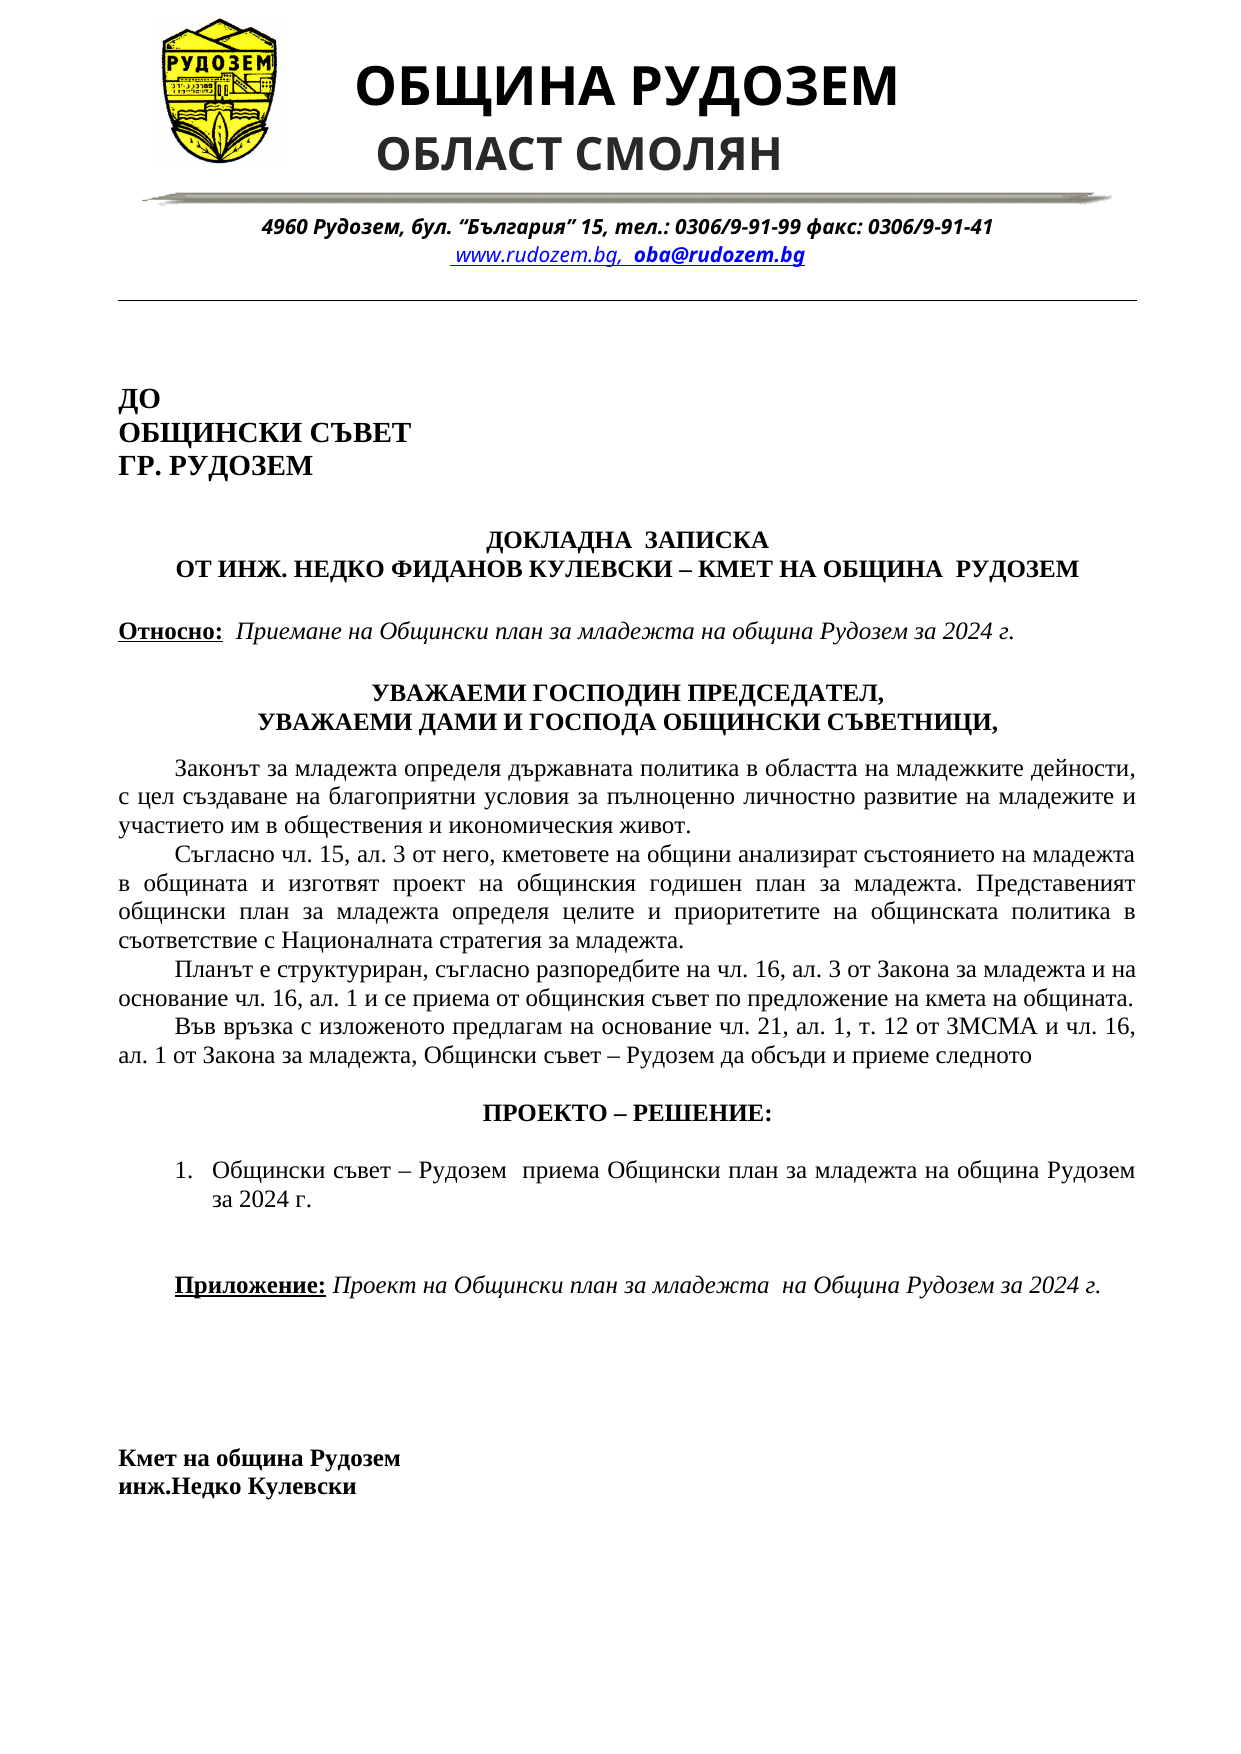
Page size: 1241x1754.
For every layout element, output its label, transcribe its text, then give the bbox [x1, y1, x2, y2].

text ДОКЛАДНА ЗАПИСКА [118, 525, 1137, 554]
text инж.Недко Кулевски [118, 1471, 1137, 1500]
text Съгласно чл. 15, ал. 3 от него, кметовете на общини анализират състоянието на младежта в общината и изготвят проект на общинския годишен план за младежта. Представеният общински план за младежта определя целите и приоритетите на общинската политика в съответствие с Националната стратегия за младежта. [118, 839, 1137, 954]
text Планът e структуриран, съгласно разпоредбите на чл. 16, ал. 3 от Закона за младежта и на основание чл. 16, ал. 1 и се приема от общинския съвет по предложение на кмета на общината. [118, 954, 1137, 1011]
picture [142, 183, 1113, 206]
picture [156, 16, 284, 169]
text ОБЩИНСКИ СЪВЕТ [118, 415, 1137, 448]
text Във връзка с изложеното предлагам на основание чл. 21, ал. 1, т. 12 от ЗМСМА и чл. 16, ал. 1 от Закона за младежта, Общински съвет – Рудозем да обсъди и приеме следното [118, 1011, 1137, 1069]
text ДО [118, 381, 1137, 415]
text ГР. РУДОЗЕМ [118, 448, 1137, 482]
text Относно: Приемане на Общински план за младежта на община Рудозем за 2024 г. [118, 616, 1137, 645]
text Кмет на община Рудозем [118, 1443, 1137, 1471]
text УВАЖАЕМИ ДАМИ И ГОСПОДА ОБЩИНСКИ СЪВЕТНИЦИ, [118, 707, 1137, 736]
list Общински съвет – Рудозем приема Общински план за младежта на община Рудозем за 2024 г. [174, 1155, 1137, 1213]
text УВАЖАЕМИ ГОСПОДИН ПРЕДСЕДАТЕЛ, [118, 678, 1137, 707]
text ПРОЕКТО – РЕШЕНИЕ: [118, 1098, 1137, 1126]
text Приложение: Проект на Общински план за младежта на Община Рудозем за 2024 г. [118, 1270, 1137, 1299]
text ОТ ИНЖ. НЕДКО ФИДАНОВ КУЛЕВСКИ – КМЕТ НА ОБЩИНА РУДОЗЕМ [118, 554, 1137, 582]
text Законът за младежта определя държавната политика в областта на младежките дейности, с цел създаване на благоприятни условия за пълноценно личностно развитие на младежите и участието им в обществения и икономическия живот. [118, 753, 1137, 839]
